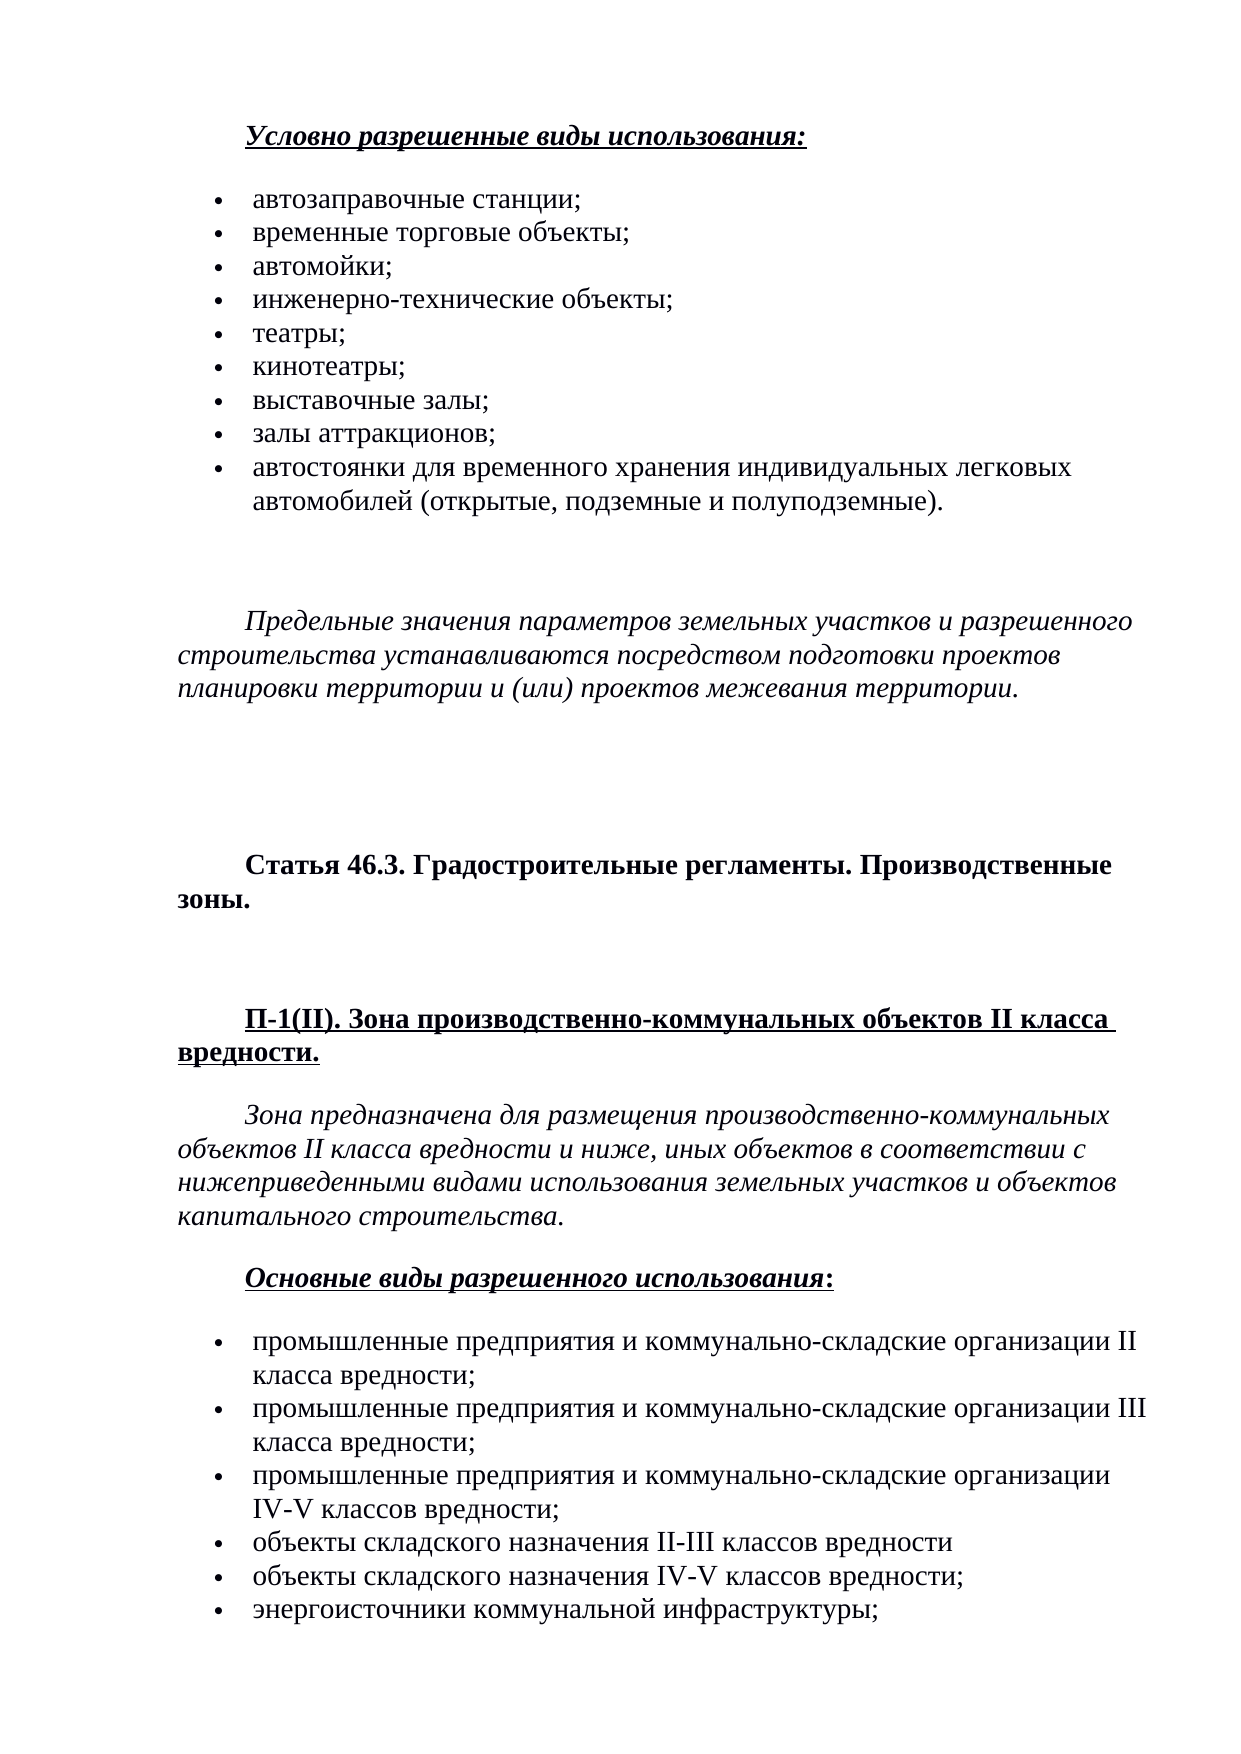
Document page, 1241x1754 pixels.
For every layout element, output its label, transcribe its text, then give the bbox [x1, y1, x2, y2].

list объекты складского назначения II-III классов вредности [215, 1524, 1152, 1558]
list театры; [215, 315, 1152, 348]
list энергоисточники коммунальной инфраструктуры; [215, 1592, 1152, 1625]
list инженерно-технические объекты; [215, 281, 1152, 315]
text Зона предназначена для размещения производственно-коммунальных объектов II класса вредности и ниже, иных объектов в соответствии с нижеприведенными видами использования земельных участков и объектов капитального строительства. [177, 1097, 1152, 1231]
list автозаправочные станции; [215, 181, 1152, 214]
text Условно разрешенные виды использования: [177, 118, 1152, 152]
list залы аттракционов; [215, 416, 1152, 449]
text Предельные значения параметров земельных участков и разрешенного строительства устанавливаются посредством подготовки проектов планировки территории и (или) проектов межевания территории. [177, 603, 1152, 704]
list автостоянки для временного хранения индивидуальных легковых автомобилей (открытые, подземные и полуподземные). [215, 449, 1152, 516]
list автомойки; [215, 248, 1152, 281]
list выставочные залы; [215, 382, 1152, 416]
text Основные виды разрешенного использования: [177, 1261, 1152, 1294]
list временные торговые объекты; [215, 214, 1152, 248]
list промышленные предприятия и коммунально-складские организации III класса вредности; [215, 1390, 1152, 1457]
text П-1(II). Зона производственно-коммунальных объектов II класса вредности. [177, 1001, 1152, 1068]
list промышленные предприятия и коммунально-складские организации IV-V классов вредности; [215, 1457, 1152, 1524]
list промышленные предприятия и коммунально-складские организации II класса вредности; [215, 1323, 1152, 1390]
list объекты складского назначения IV-V классов вредности; [215, 1558, 1152, 1592]
list кинотеатры; [215, 348, 1152, 382]
text Статья 46.3. Градостроительные регламенты. Производственные зоны. [177, 847, 1152, 914]
